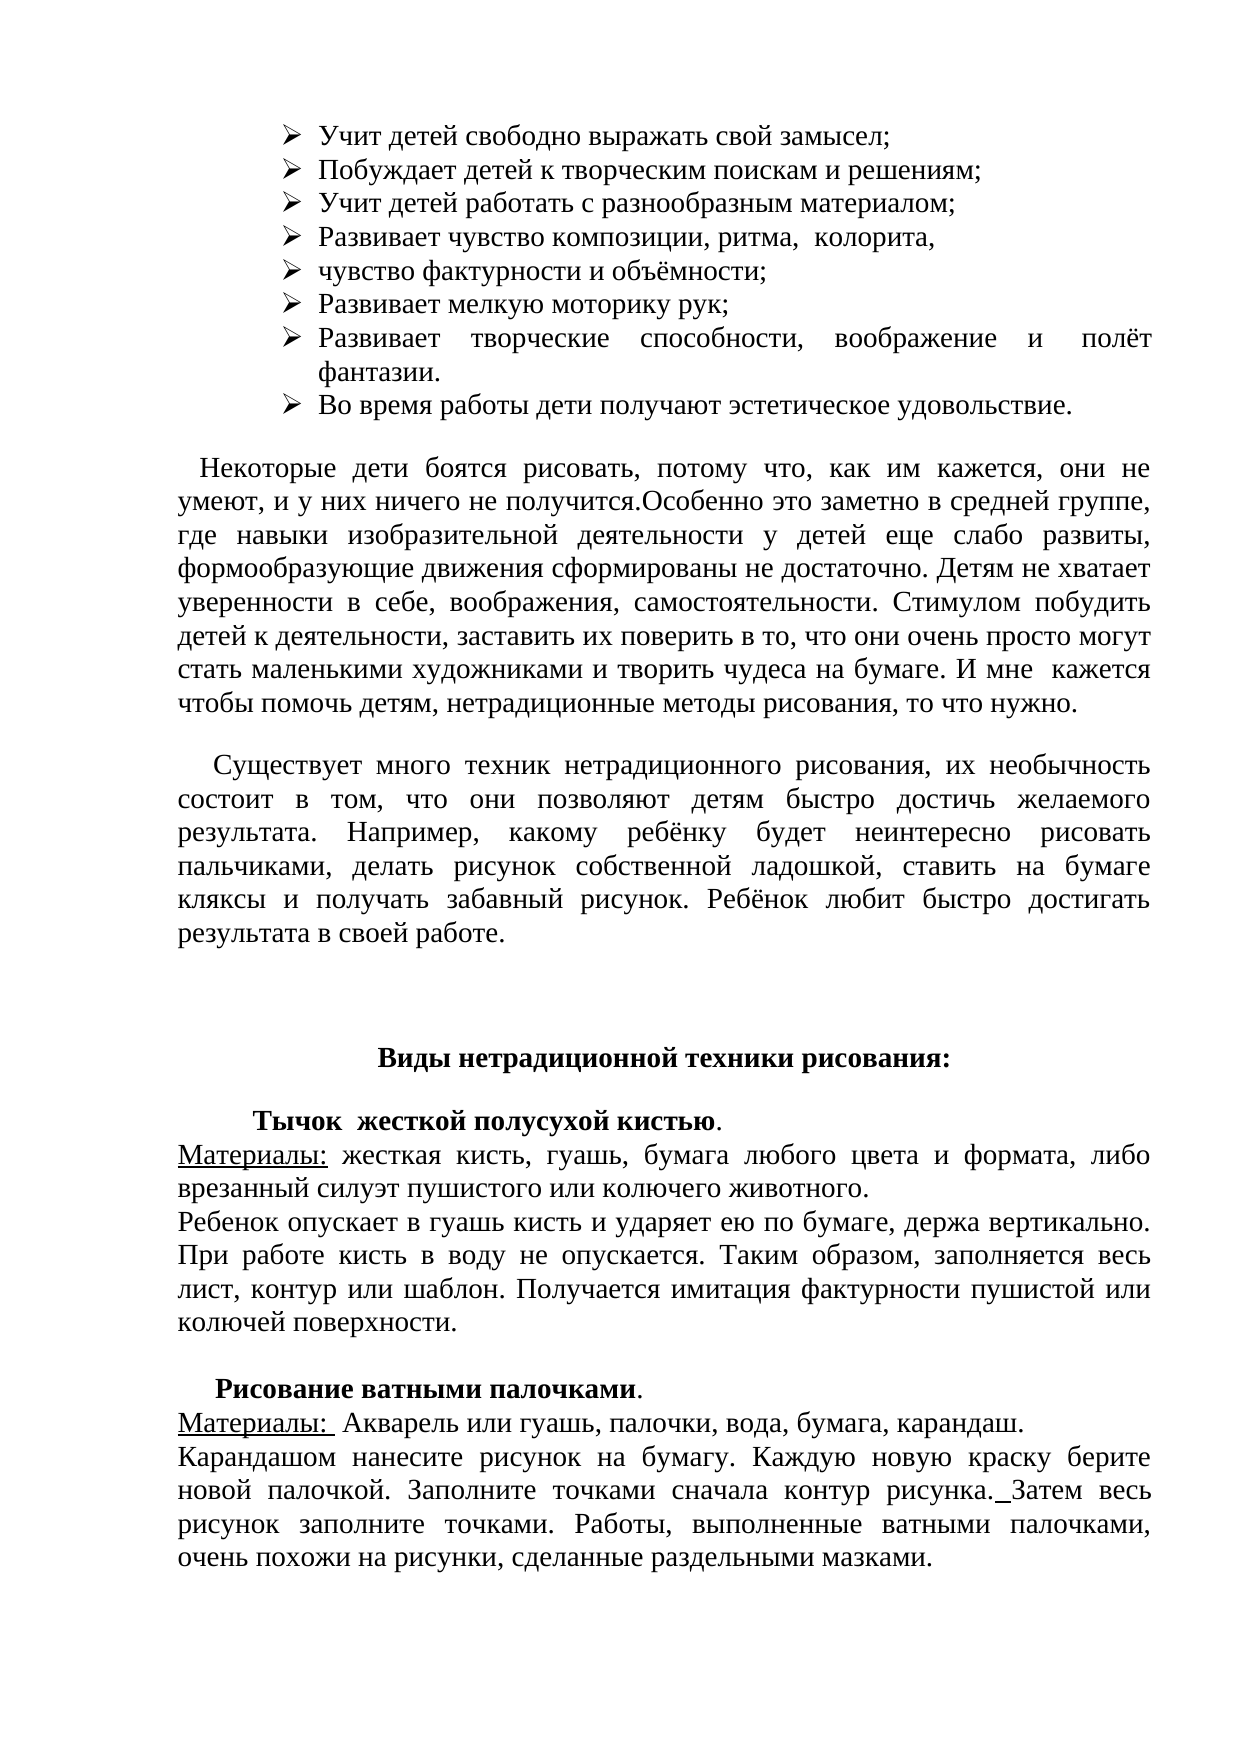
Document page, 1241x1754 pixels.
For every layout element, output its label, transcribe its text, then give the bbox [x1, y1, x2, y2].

title Рисование ватными палочками. [215, 1372, 1152, 1405]
list Развивает мелкую моторику рук; [280, 286, 1152, 320]
text Некоторые дети боятся рисовать, потому что, как им кажется, они не умеют, и у них ничего не получится.Особенно это заметно в средней группе, где навыки изобразительной деятельности у детей еще слабо развиты, формообразующие движения сформированы не достаточно. Детям не хватает уверенности в себе, воображения, самостоятельности. Стимулом побудить детей к деятельности, заставить их поверить в то, что они очень просто могут стать маленькими художниками и творить чудеса на бумаге. И мне кажется чтобы помочь детям, нетрадиционные методы рисования, то что нужно. [177, 450, 1152, 718]
text Существует много техник нетрадиционного рисования, их необычность состоит в том, что они позволяют детям быстро достичь желаемого результата. Например, какому ребёнку будет неинтересно рисовать пальчиками, делать рисунок собственной ладошкой, ставить на бумаге кляксы и получать забавный рисунок. Ребёнок любит быстро достигать результата в своей работе. [177, 747, 1152, 949]
title Материалы: жесткая кисть, гуашь, бумага любого цвета и формата, либо врезанный силуэт пушистого или колючего животного. [177, 1137, 1152, 1204]
list Во время работы дети получают эстетическое удовольствие. [280, 387, 1152, 421]
text Виды нетрадиционной техники рисования: [177, 1041, 1152, 1074]
title Материалы: Акварель или гуашь, палочки, вода, бумага, карандаш. [177, 1405, 1152, 1439]
list Учит детей свободно выражать свой замысел; [280, 118, 1152, 152]
list Учит детей работать с разнообразным материалом; [280, 185, 1152, 219]
list Побуждает детей к творческим поискам и решениям; [280, 152, 1152, 185]
title Тычок жесткой полусухой кистью. [252, 1103, 1152, 1137]
list Развивает чувство композиции, ритма, колорита, [280, 219, 1152, 253]
list Развивает творческие способности, воображение и полёт фантазии. [280, 320, 1152, 387]
title Ребенок опускает в гуашь кисть и ударяет ею по бумаге, держа вертикально. При работе кисть в воду не опускается. Таким образом, заполняется весь лист, контур или шаблон. Получается имитация фактурности пушистой или колючей поверхности. [177, 1204, 1152, 1338]
title Карандашом нанесите рисунок на бумагу. Каждую новую краску берите новой палочкой. Заполните точками сначала контур рисунка. Затем весь рисунок заполните точками. Работы, выполненные ватными палочками, очень похожи на рисунки, сделанные раздельными мазками. [177, 1439, 1152, 1573]
list чувство фактурности и объёмности; [280, 253, 1152, 286]
